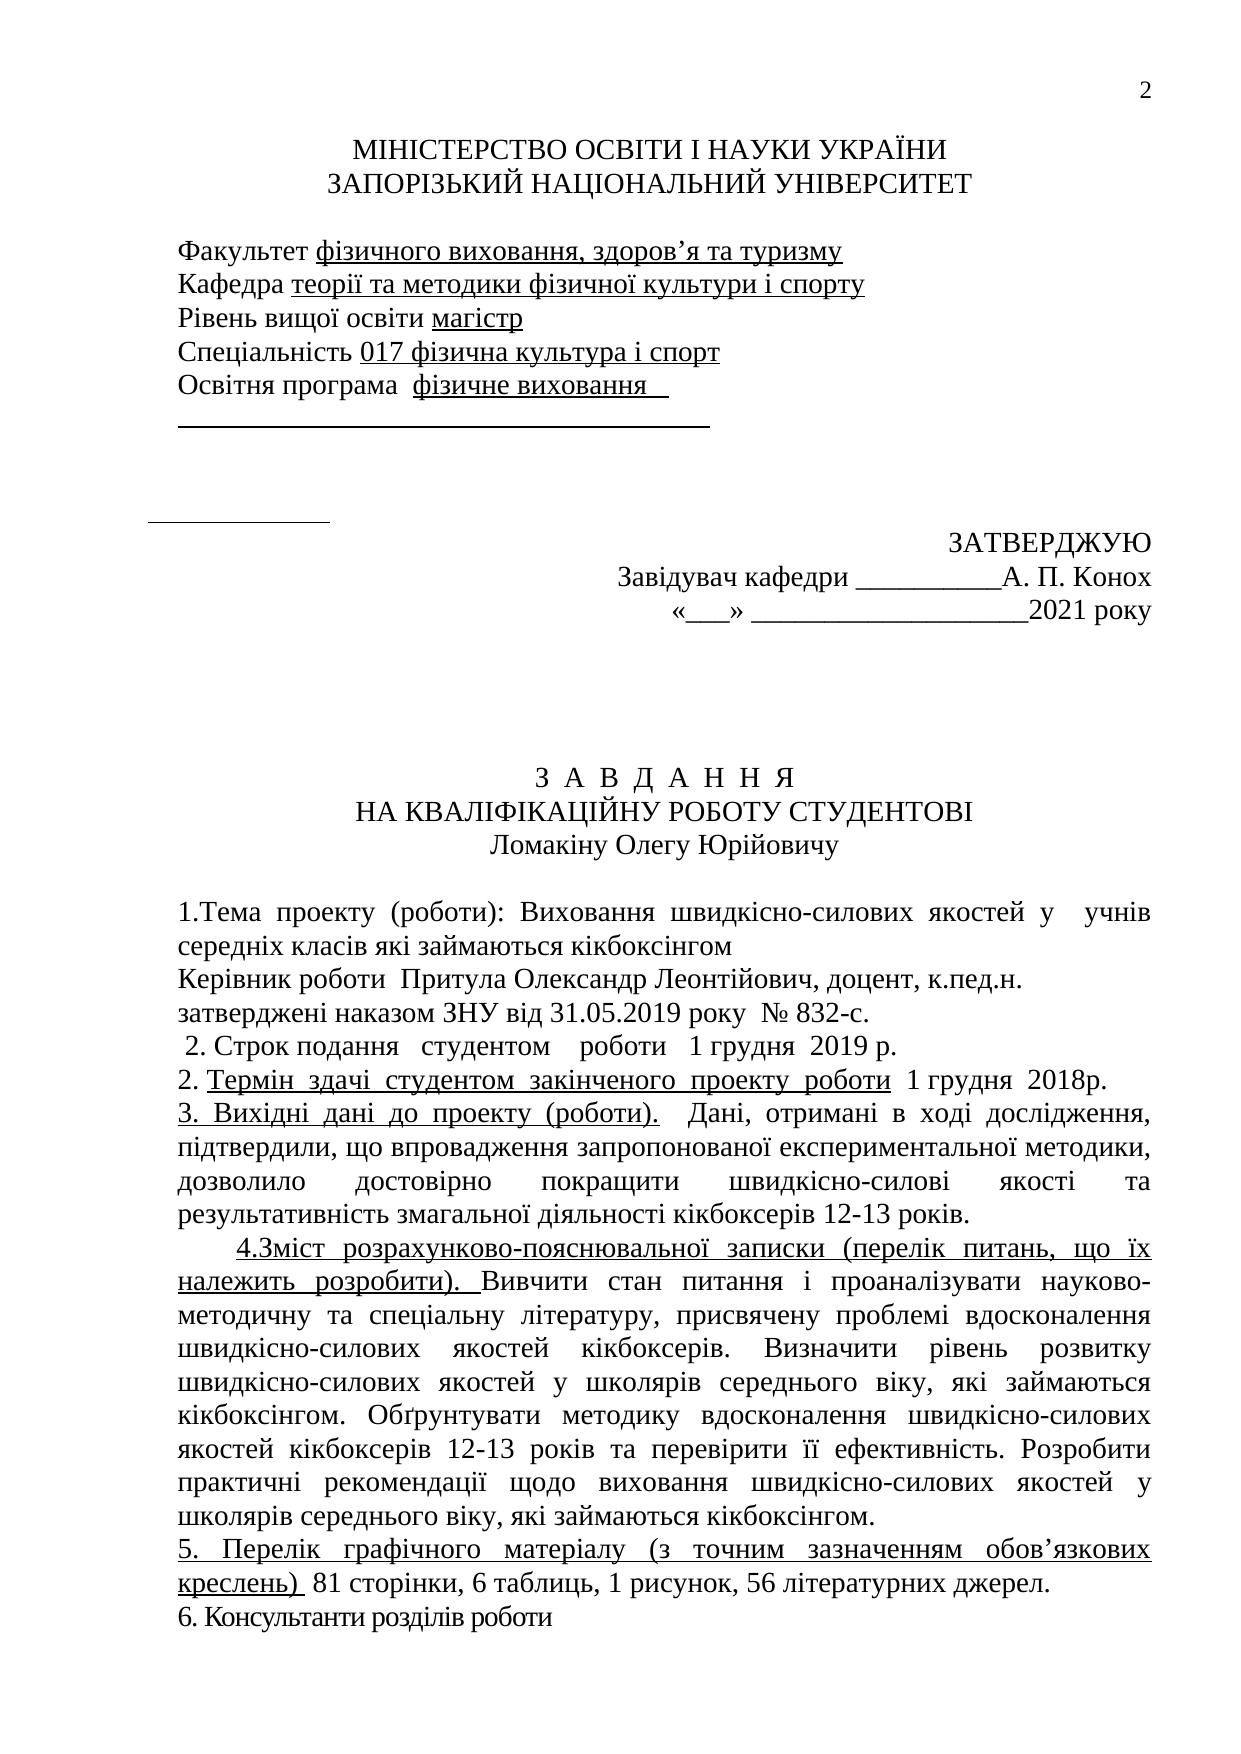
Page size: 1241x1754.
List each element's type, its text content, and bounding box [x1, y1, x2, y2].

text 4.Зміст розрахунково-пояснювальної записки (перелік питань, що їх належить розробити). Вивчити стан питання і проаналізувати науково-методичну та спеціальну літературу, присвячену проблемі вдосконалення швидкісно-силових якостей кікбоксерів. Визначити рівень розвитку швидкісно-силових якостей у школярів середнього віку, які займаються кікбоксінгом. Обґрунтувати методику вдосконалення швидкісно-силових якостей кікбоксерів 12-13 років та перевірити її ефективність. Розробити практичні рекомендації щодо виховання швидкісно-силових якостей у школярів середнього віку, які займаються кікбоксінгом. [177, 1230, 1152, 1532]
text Керівник роботи Притула Олександр Леонтійович, доцент, к.пед.н. [177, 961, 1152, 995]
text 1.Тема проекту (роботи): Виховання швидкісно-силових якостей у учнів середніх класів які займаються кікбоксінгом [177, 894, 1152, 961]
text «___» ___________________2021 року [148, 592, 1152, 626]
text ЗАПОРІЗЬКИЙ НАЦІОНАЛЬНИЙ УНІВЕРСИТЕТ [148, 166, 1152, 199]
text Освітня програма фізичне виховання [177, 367, 1152, 401]
text затверджені наказом ЗНУ від 31.05.2019 року № 832-с. [177, 995, 1152, 1028]
text З А В Д А Н Н Я [177, 760, 1152, 794]
text Кафедра теорії та методики фізичної культури і спорту [177, 267, 1152, 300]
text 5. Перелік графічного матеріалу (з точним зазначенням обов’язкових креслень) 81 сторінки, 6 таблиць, 1 рисунок, 56 літературних джерел. [177, 1562, 1152, 1599]
text Спеціальність 017 фізична культура і спорт [177, 334, 1152, 367]
text 5. Перелік графічного матеріалу (з точним зазначенням обов’язкових креслень) 81 сторінки, 6 таблиць, 1 рисунок, 56 літературних джерел. [177, 1532, 1152, 1561]
text Рівень вищої освіти магістр [177, 300, 1152, 334]
text ЗАТВЕРДЖУЮ [138, 525, 1152, 559]
text Факультет фізичного виховання, здоров’я та туризму [177, 233, 1152, 267]
text МІНІСТЕРСТВО ОСВІТИ І НАУКИ УКРАЇНИ [148, 132, 1152, 166]
text Завідувач кафедри __________А. П. Конох [138, 559, 1152, 592]
text 2. Термін здачі студентом закінченого проекту роботи 1 грудня 2018р. [177, 1062, 1152, 1096]
text НА КВАЛІФІКАЦІЙНУ РОБОТУ СТУДЕНТОВІ [177, 794, 1152, 827]
text 2. Строк подання студентом роботи 1 грудня 2019 р. [177, 1028, 1152, 1062]
text 6. Консультанти розділів роботи [177, 1599, 1152, 1632]
text Ломакіну Олегу Юрійовичу [177, 827, 1152, 861]
text 3. Вихідні дані до проекту (роботи). Дані, отримані в ході дослідження, підтвердили, що впровадження запропонованої експериментальної методики, дозволило достовірно покращити швидкісно-силові якості та результативність змагальної діяльності кікбоксерів 12-13 років. [177, 1096, 1152, 1230]
